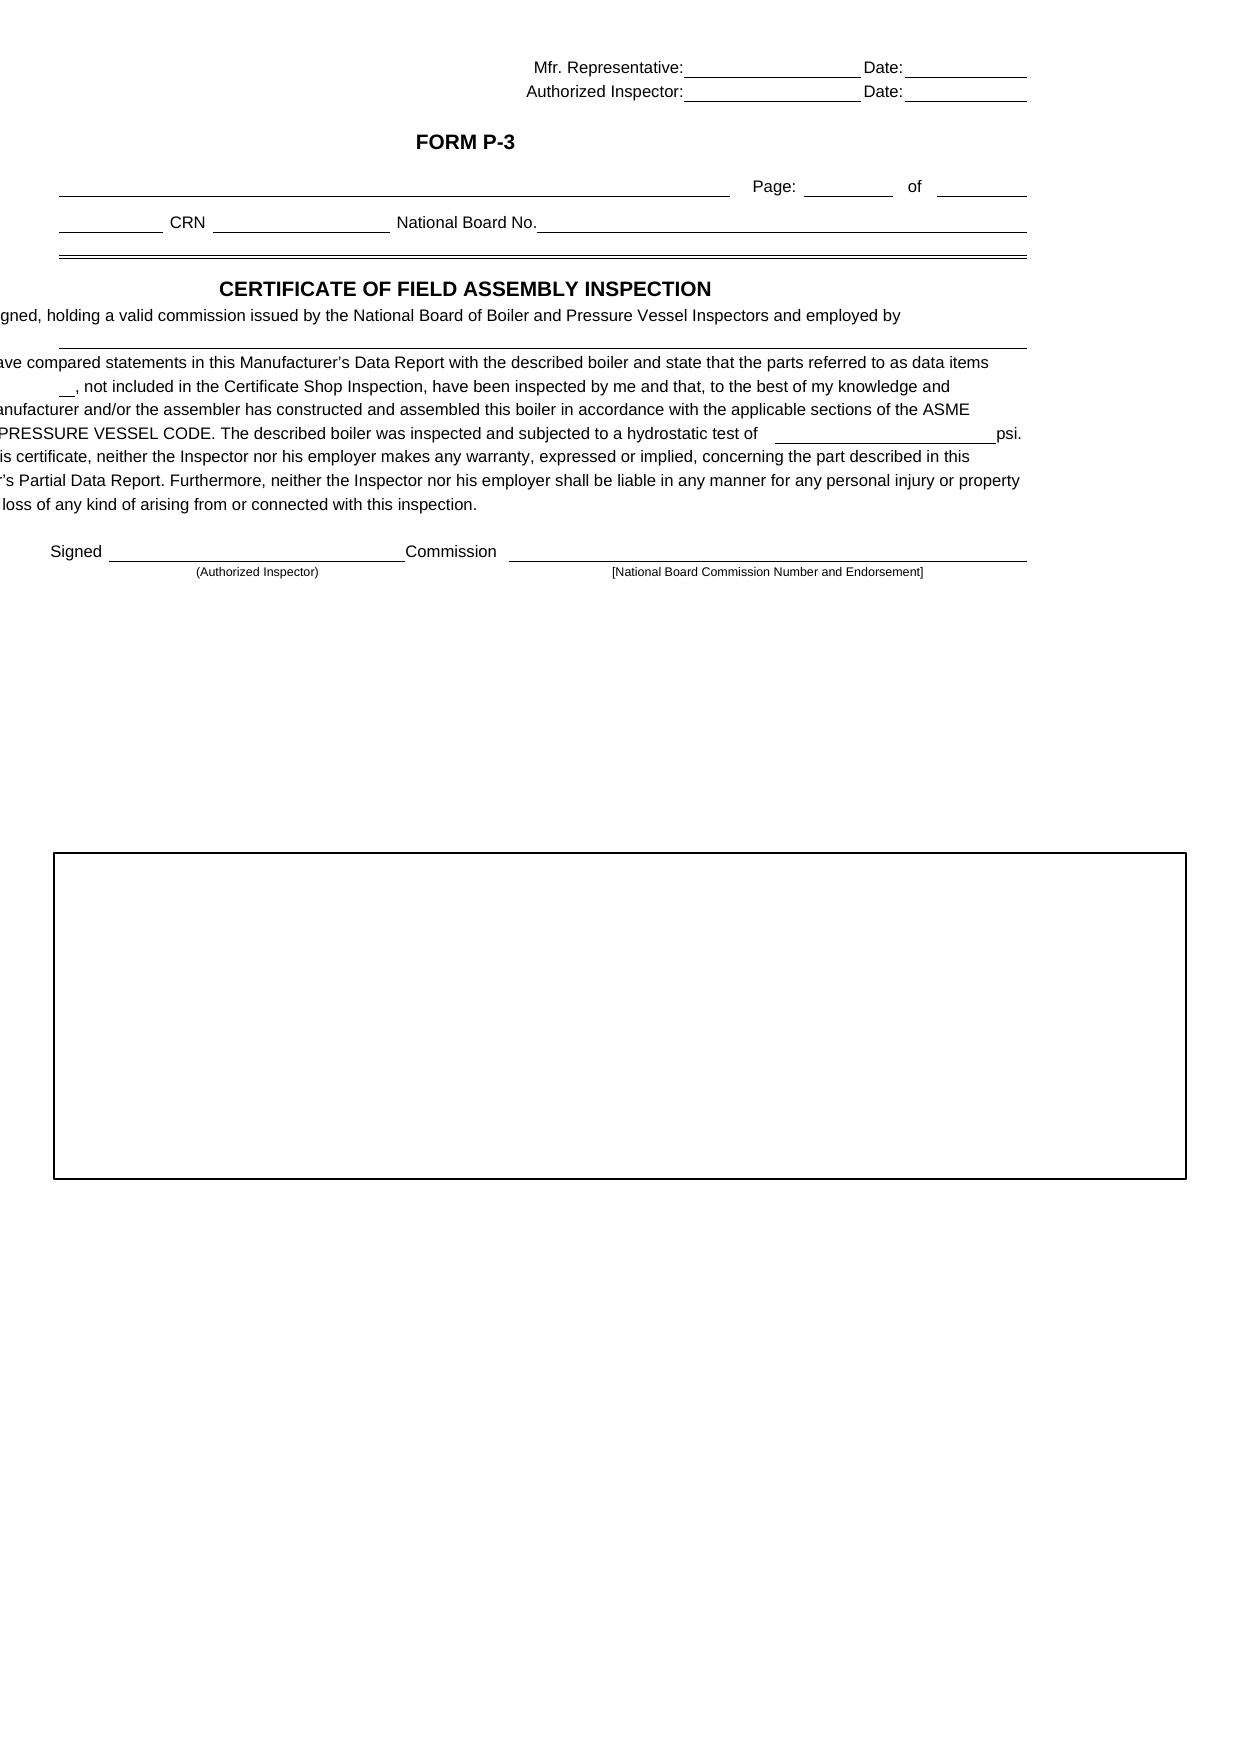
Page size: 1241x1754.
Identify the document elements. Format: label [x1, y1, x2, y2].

table_cell [59, 30, 1181, 632]
